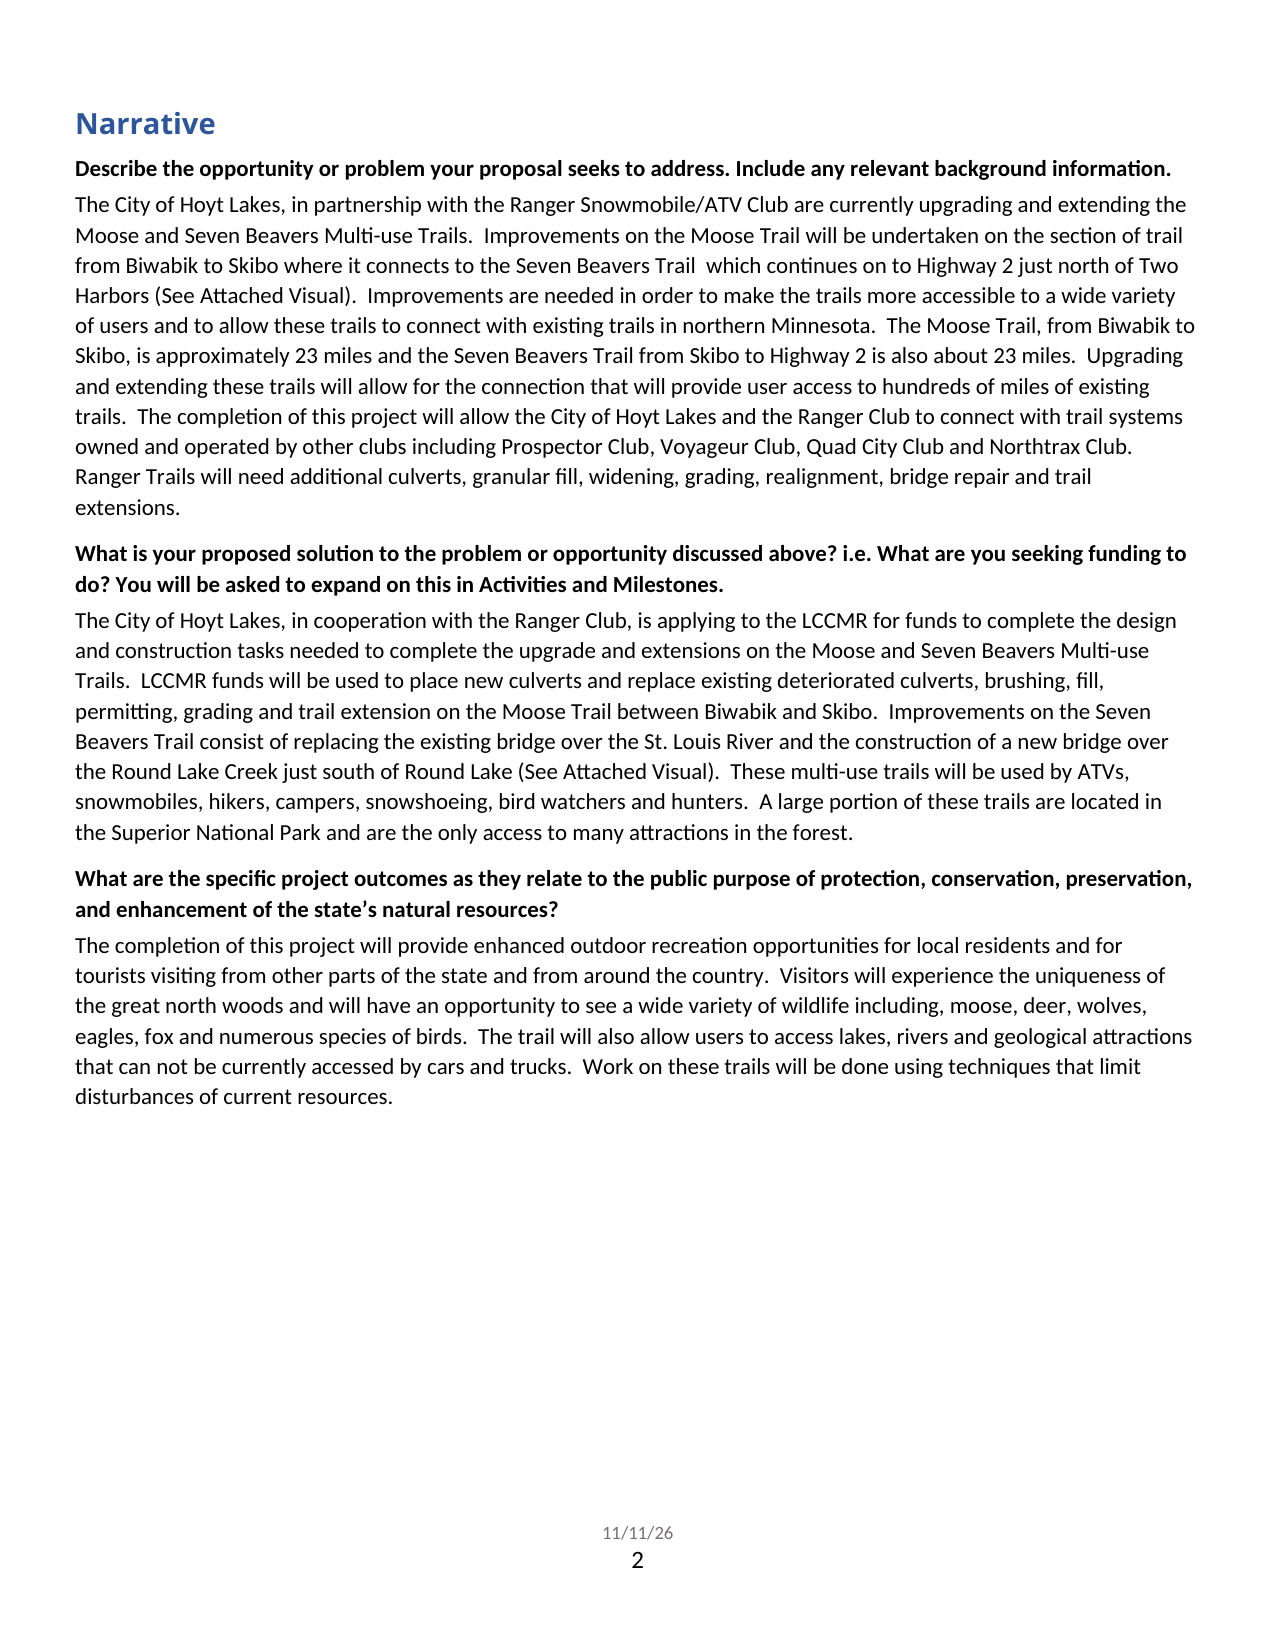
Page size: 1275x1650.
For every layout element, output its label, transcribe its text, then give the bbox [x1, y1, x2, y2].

text The completion of this project will provide enhanced outdoor recreation opportunities for local residents and for tourists visiting from other parts of the state and from around the country. Visitors will experience the uniqueness of the great north woods and will have an opportunity to see a wide variety of wildlife including, moose, deer, wolves, eagles, fox and numerous species of birds. The trail will also allow users to access lakes, rivers and geological attractions that can not be currently accessed by cars and trucks. Work on these trails will be done using techniques that limit disturbances of current resources. [75, 931, 1200, 1110]
text The City of Hoyt Lakes, in partnership with the Ranger Snowmobile/ATV Club are currently upgrading and extending the Moose and Seven Beavers Multi-use Trails. Improvements on the Moose Trail will be undertaken on the section of trail from Biwabik to Skibo where it connects to the Seven Beavers Trail which continues on to Highway 2 just north of Two Harbors (See Attached Visual). Improvements are needed in order to make the trails more accessible to a wide variety of users and to allow these trails to connect with existing trails in northern Minnesota. The Moose Trail, from Biwabik to Skibo, is approximately 23 miles and the Seven Beavers Trail from Skibo to Highway 2 is also about 23 miles. Upgrading and extending these trails will allow for the connection that will provide user access to hundreds of miles of existing trails. The completion of this project will allow the City of Hoyt Lakes and the Ranger Club to connect with trail systems owned and operated by other clubs including Prospector Club, Voyageur Club, Quad City Club and Northtrax Club. Ranger Trails will need additional culverts, granular fill, widening, grading, realignment, bridge repair and trail extensions. [75, 191, 1200, 521]
text What is your proposed solution to the problem or opportunity discussed above? i.e. What are you seeking funding to do? You will be asked to expand on this in Activities and Milestones. [75, 539, 1200, 598]
text What are the specific project outcomes as they relate to the public purpose of protection, conservation, preservation, and enhancement of the state’s natural resources? [75, 864, 1200, 923]
text The City of Hoyt Lakes, in cooperation with the Ranger Club, is applying to the LCCMR for funds to complete the design and construction tasks needed to complete the upgrade and extensions on the Moose and Seven Beavers Multi-use Trails. LCCMR funds will be used to place new culverts and replace existing deteriorated culverts, brushing, fill, permitting, grading and trail extension on the Moose Trail between Biwabik and Skibo. Improvements on the Seven Beavers Trail consist of replacing the existing bridge over the St. Louis River and the construction of a new bridge over the Round Lake Creek just south of Round Lake (See Attached Visual). These multi-use trails will be used by ATVs, snowmobiles, hikers, campers, snowshoeing, bird watchers and hunters. A large portion of these trails are located in the Superior National Park and are the only access to many attractions in the forest. [75, 606, 1200, 846]
text Describe the opportunity or problem your proposal seeks to address. Include any relevant background information. [75, 154, 1200, 182]
subtitle Narrative [75, 103, 1200, 143]
